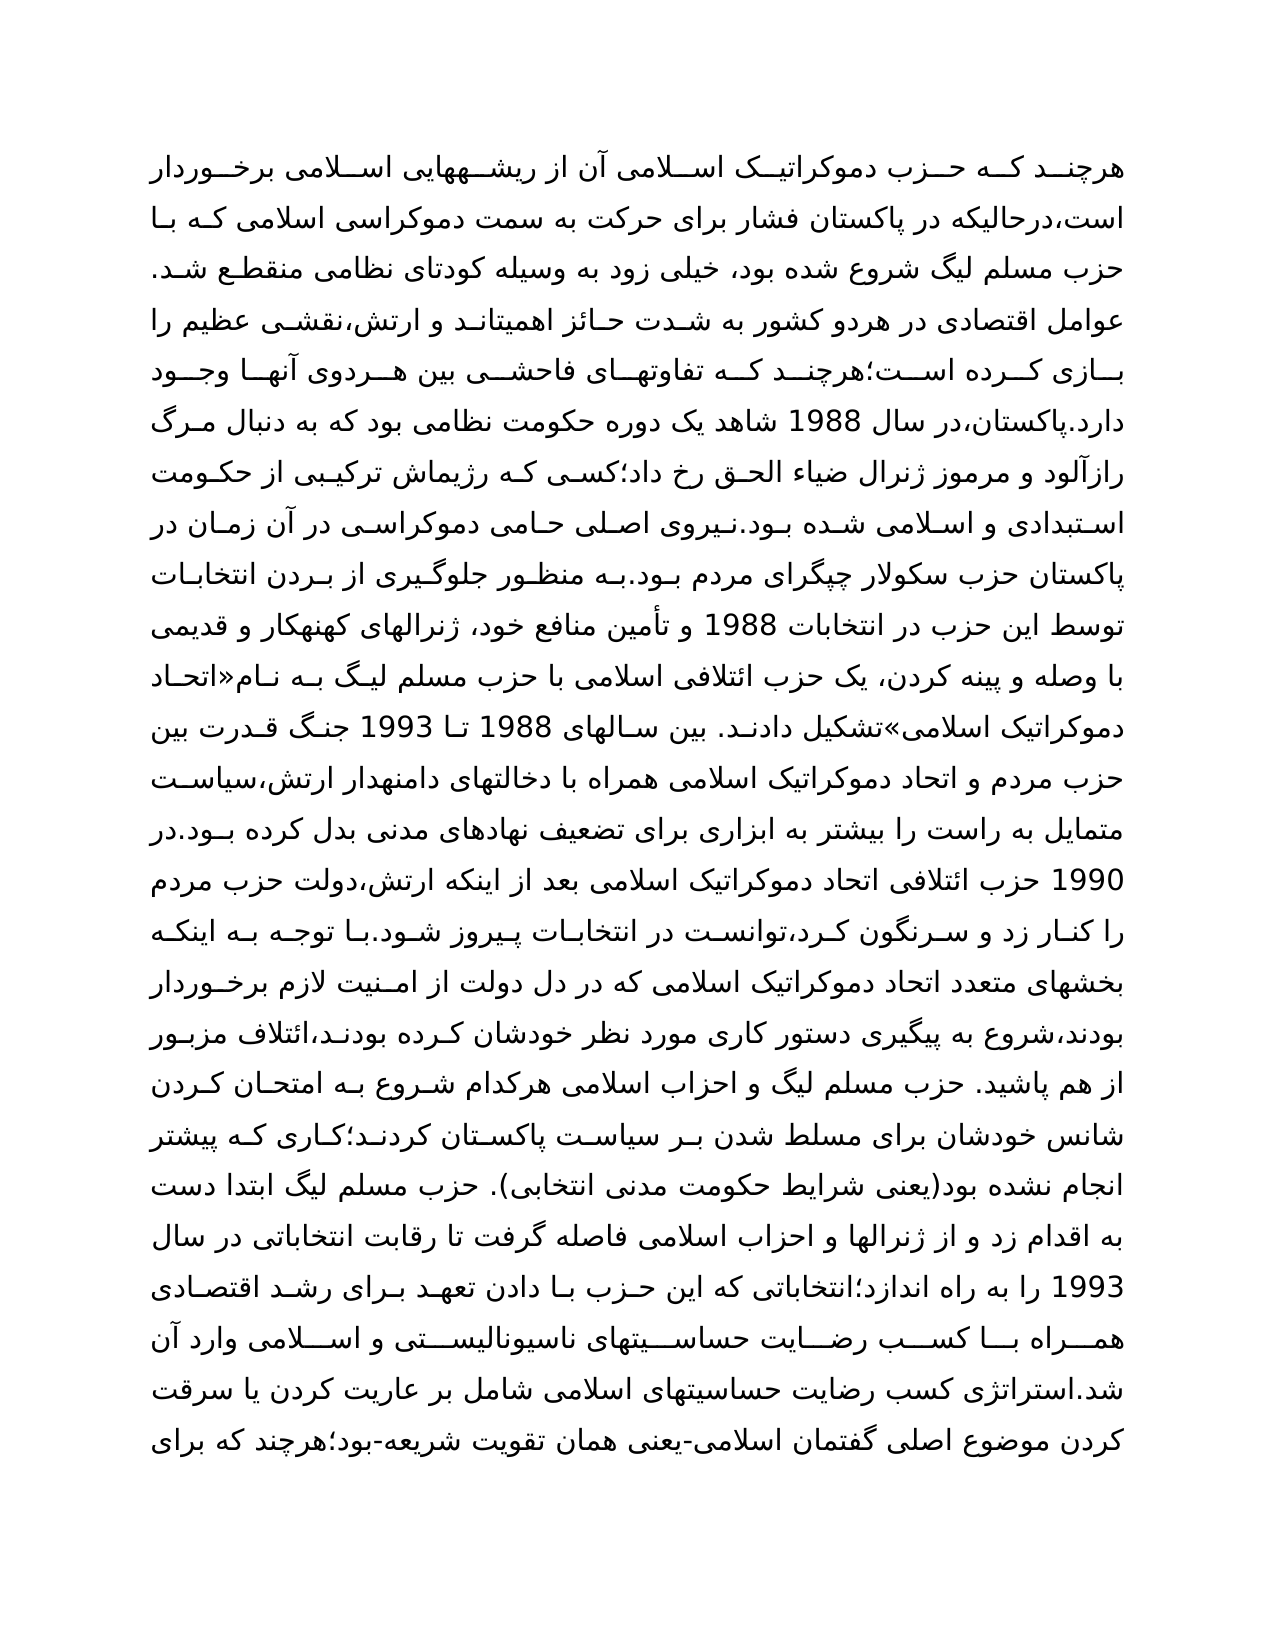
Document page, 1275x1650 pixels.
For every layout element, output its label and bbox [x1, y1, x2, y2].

text [150, 150, 1125, 1457]
